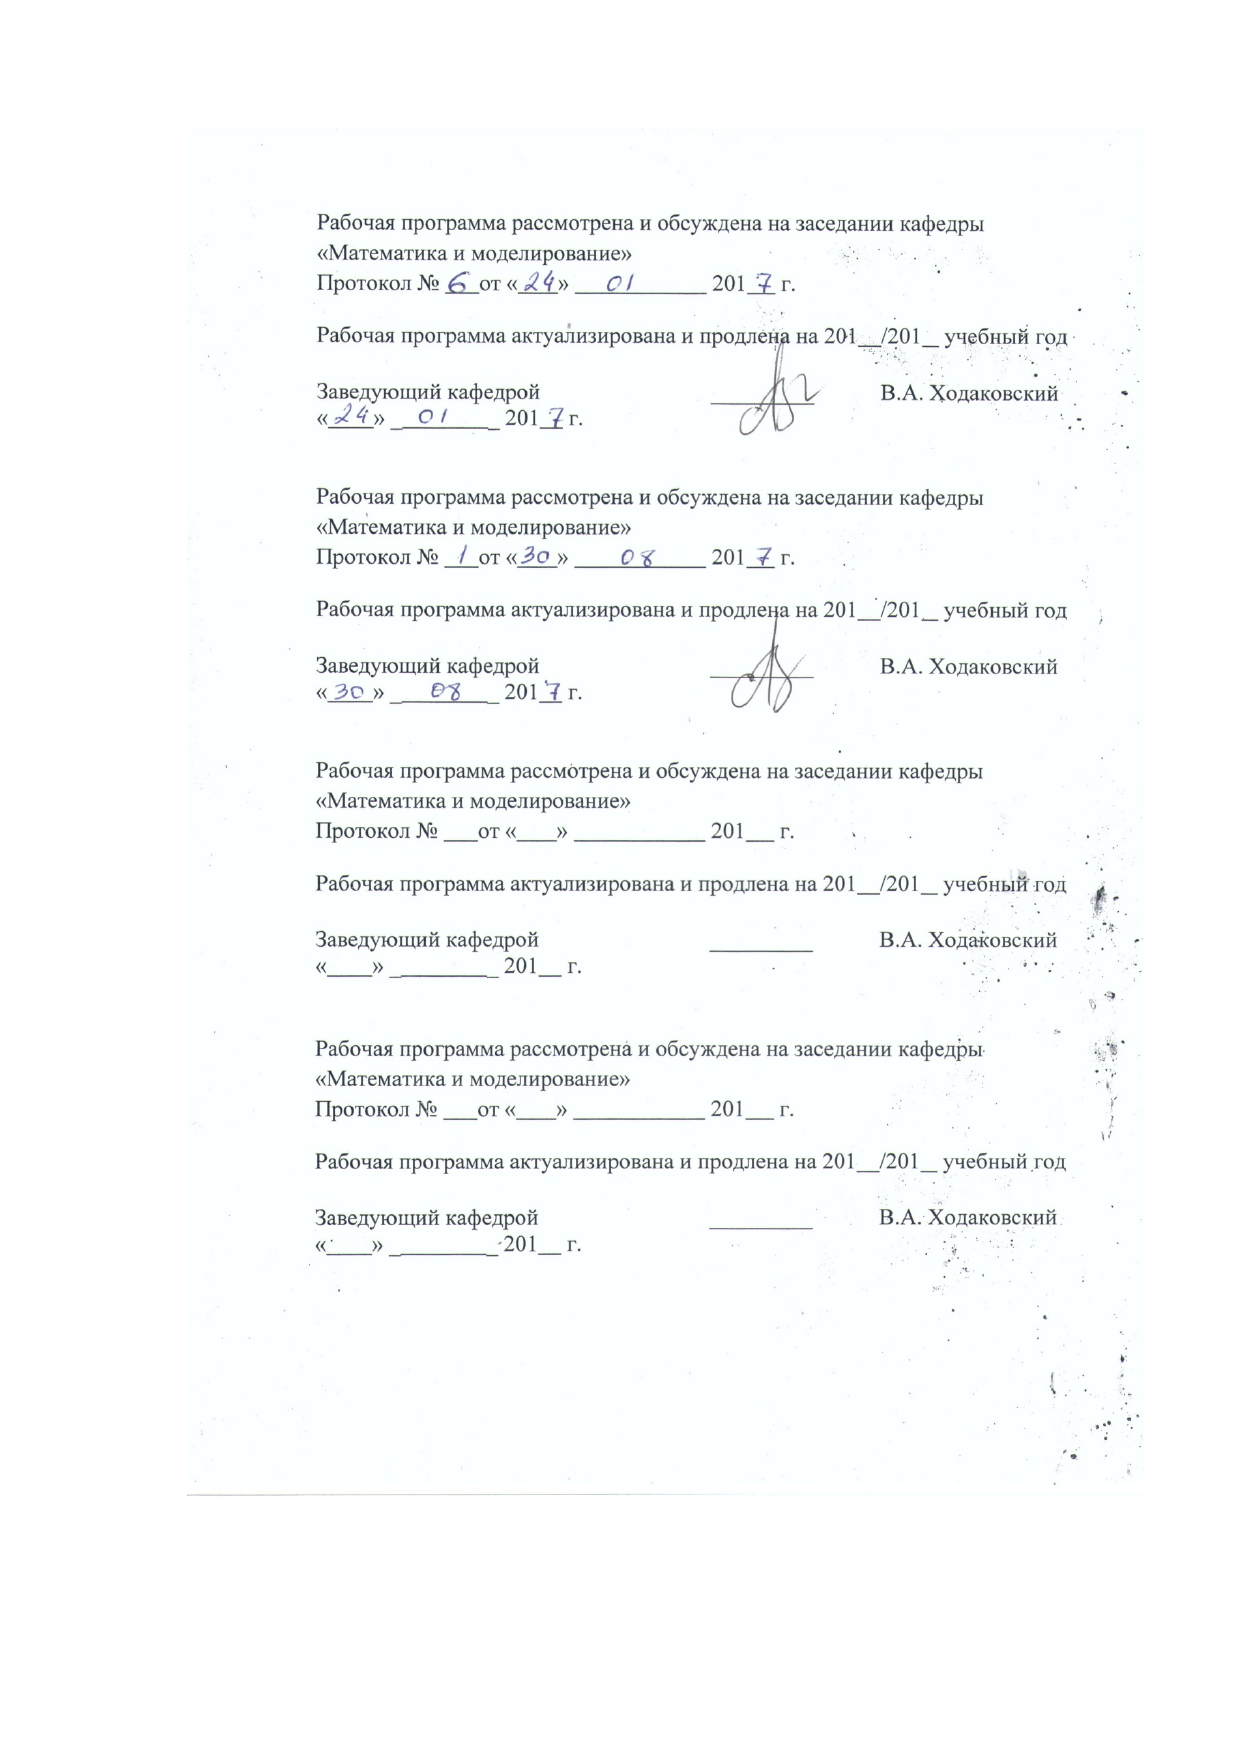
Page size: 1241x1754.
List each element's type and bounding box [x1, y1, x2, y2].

picture [177, 118, 1152, 1497]
